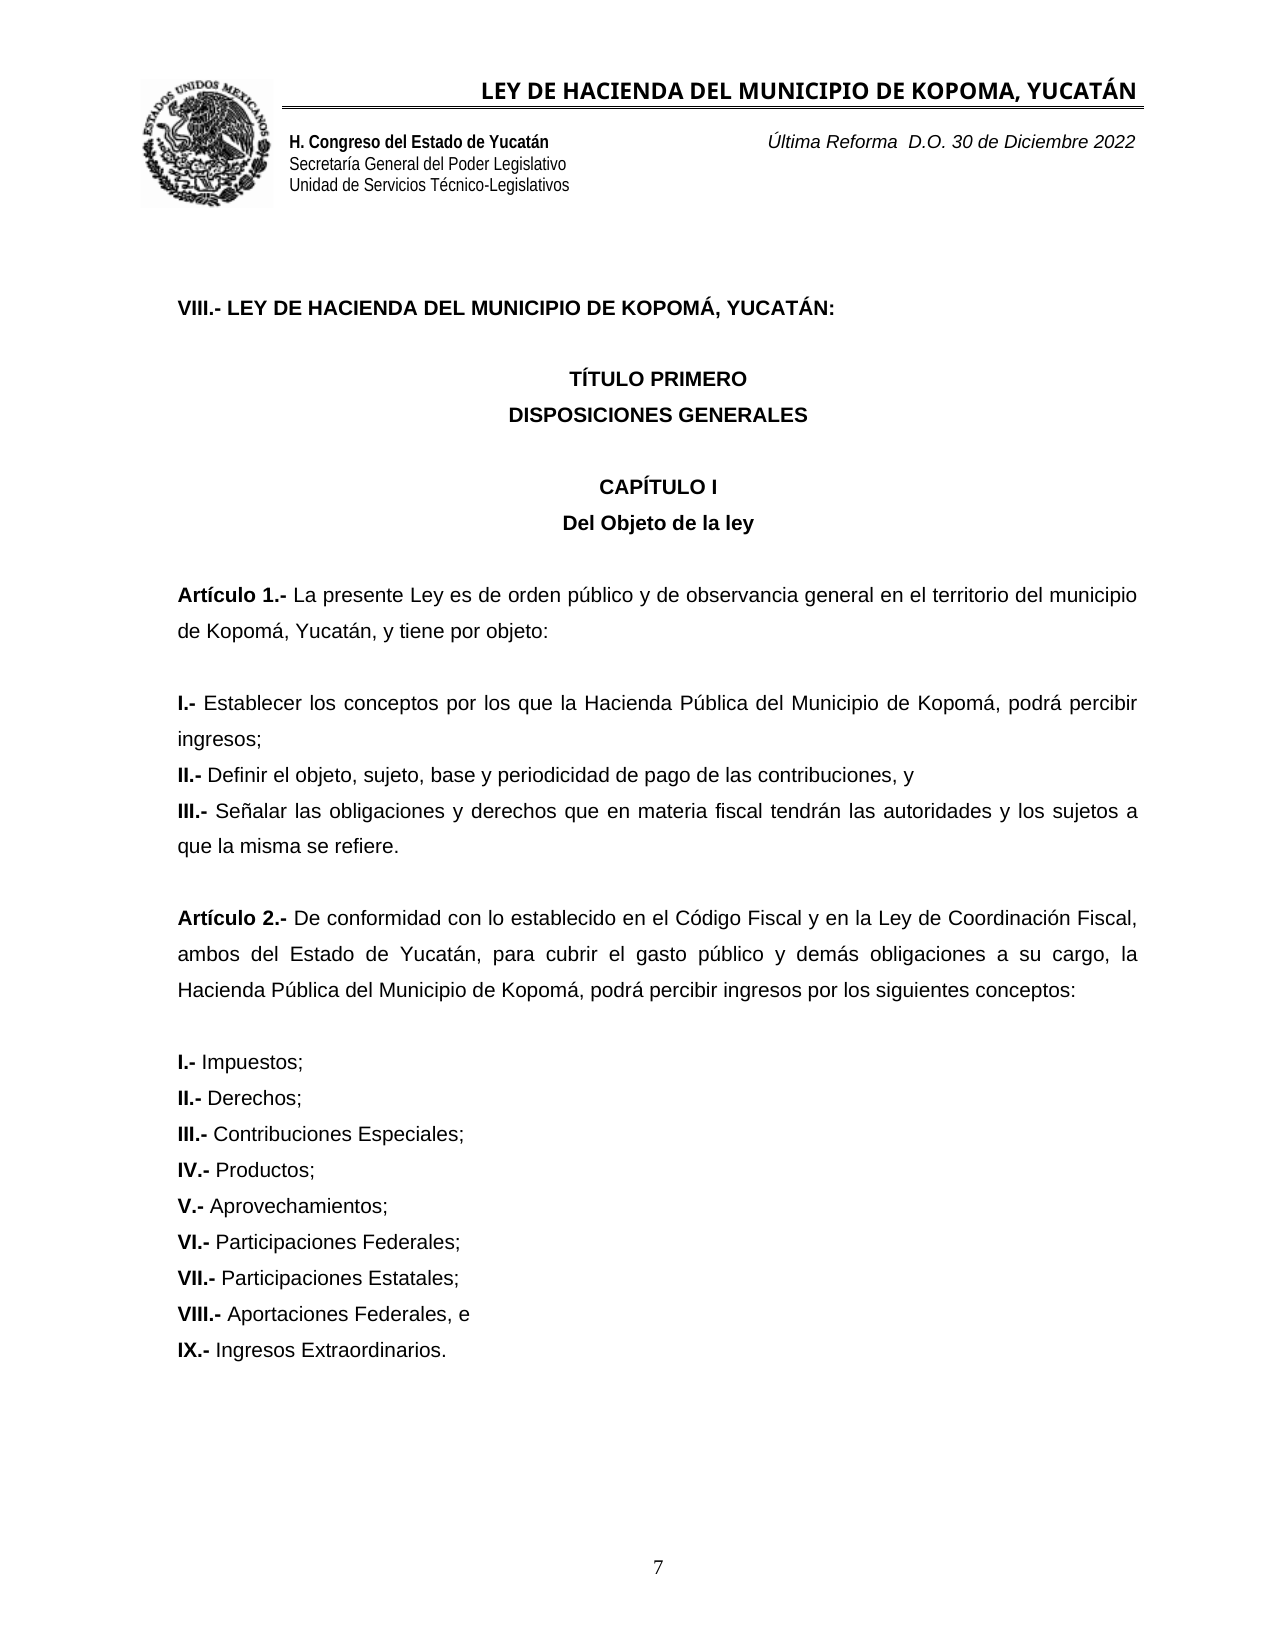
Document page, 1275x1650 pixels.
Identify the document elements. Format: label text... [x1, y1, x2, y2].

text IV.- Productos; [177, 1158, 1139, 1182]
text DISPOSICIONES GENERALES [177, 403, 1139, 427]
list II.- Definir el objeto, sujeto, base y periodicidad de pago de las contribuciones, y [177, 762, 1139, 786]
list III.- Señalar las obligaciones y derechos que en materia fiscal tendrán las autoridades y los sujetos a que la misma se refiere. [177, 798, 1139, 858]
list I.- Impuestos; [177, 1050, 1139, 1074]
text III.- Contribuciones Especiales; [177, 1122, 1139, 1146]
text V.- Aprovechamientos; [177, 1194, 1139, 1218]
text Artículo 2.- De conformidad con lo establecido en el Código Fiscal y en la Ley de Coordinación Fiscal, ambos del Estado de Yucatán, para cubrir el gasto público y demás obligaciones a su cargo, la Hacienda Pública del Municipio de Kopomá, podrá percibir ingresos por los siguientes conceptos: [177, 906, 1139, 1002]
text VIII.- LEY DE HACIENDA DEL MUNICIPIO DE KOPOMÁ, YUCATÁN: [177, 295, 1139, 319]
text Artículo 1.- La presente Ley es de orden público y de observancia general en el territorio del municipio de Kopomá, Yucatán, y tiene por objeto: [177, 583, 1139, 643]
text TÍTULO PRIMERO [177, 367, 1139, 391]
text VI.- Participaciones Federales; [177, 1230, 1139, 1254]
text VIII.- Aportaciones Federales, e [177, 1302, 1139, 1326]
list I.- Establecer los conceptos por los que la Hacienda Pública del Municipio de Kopomá, podrá percibir ingresos; [177, 691, 1139, 751]
text CAPÍTULO I [177, 475, 1139, 499]
text IX.- Ingresos Extraordinarios. [177, 1337, 1139, 1361]
text Del Objeto de la ley [177, 511, 1139, 535]
text VII.- Participaciones Estatales; [177, 1266, 1139, 1289]
text II.- Derechos; [177, 1086, 1139, 1110]
